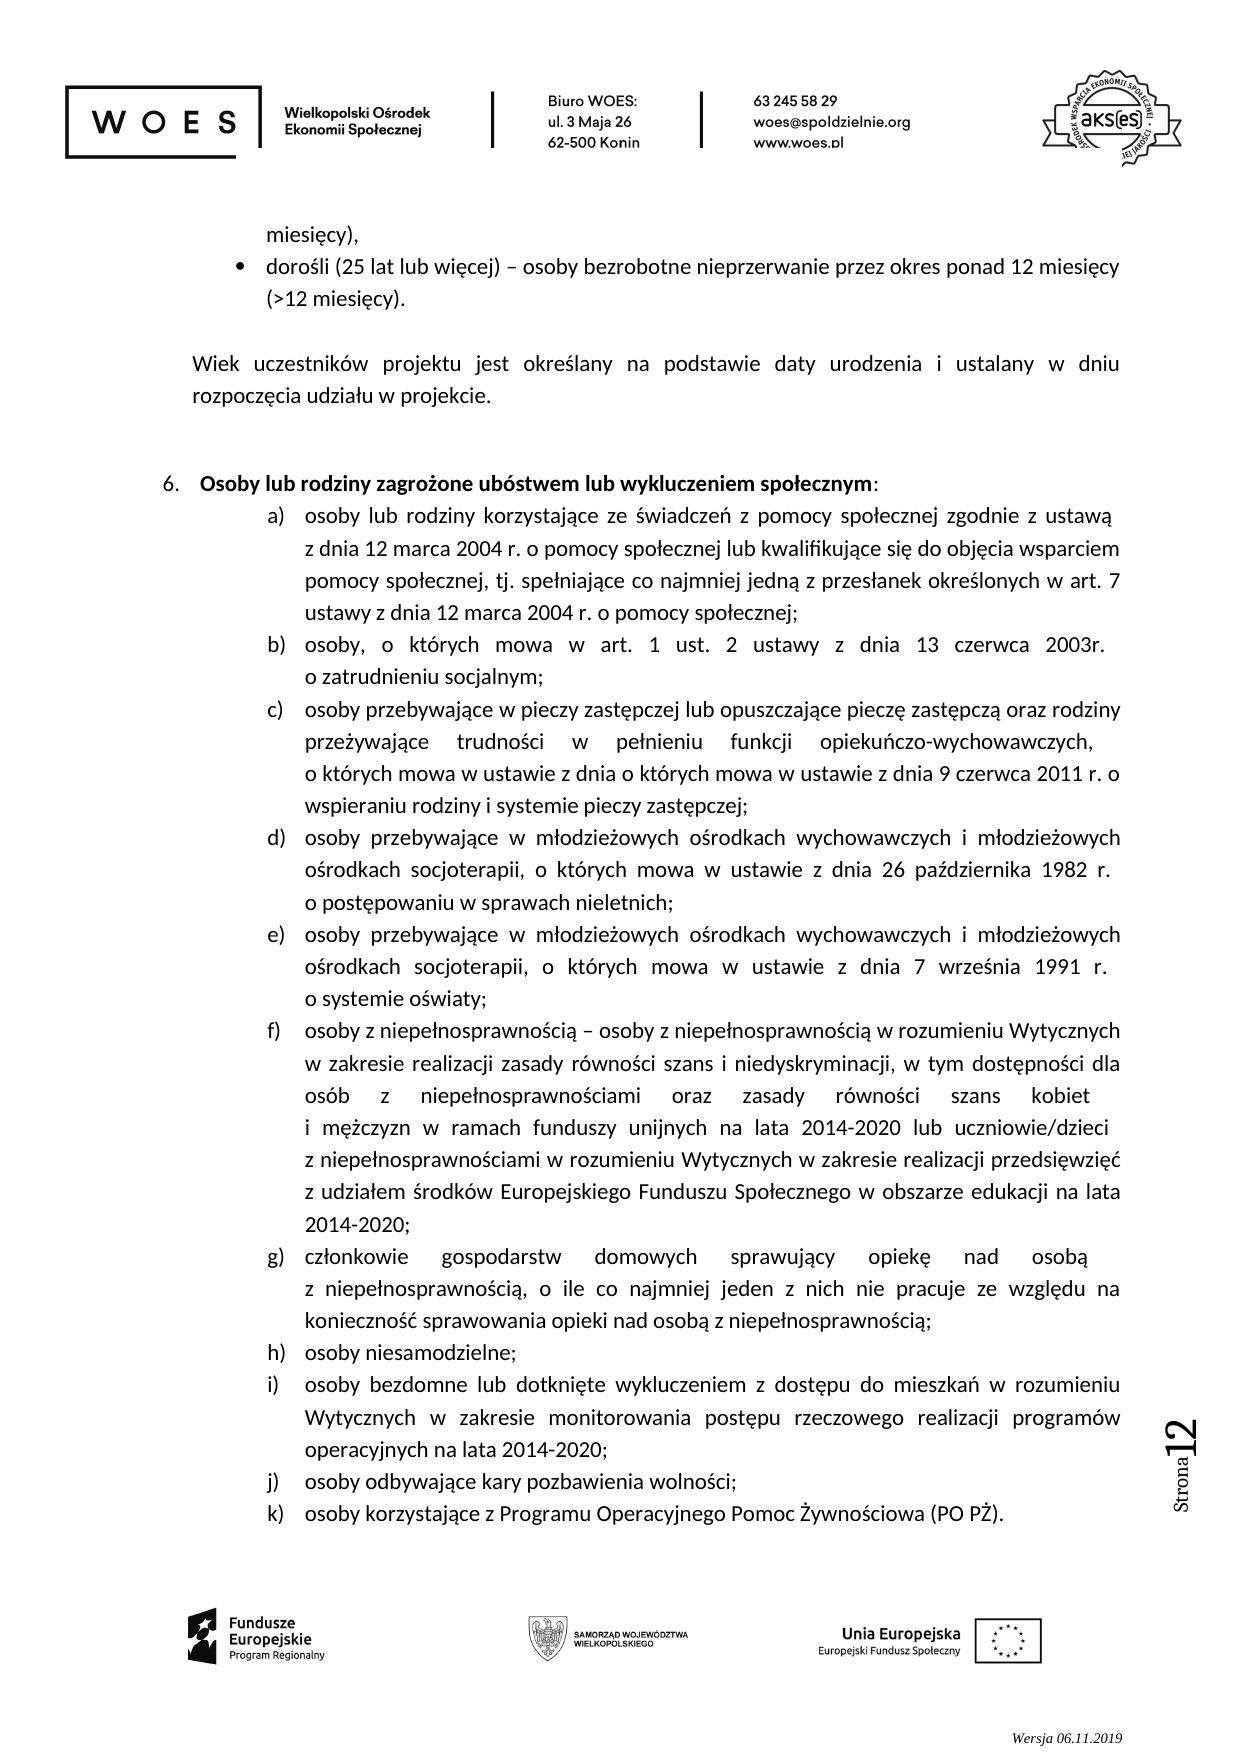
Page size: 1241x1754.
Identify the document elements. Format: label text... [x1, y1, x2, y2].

list osoby lub rodziny korzystające ze świadczeń z pomocy społecznej zgodnie z ustawą z dnia 12 marca 2004 r. o pomocy społecznej lub kwalifikujące się do objęcia wsparciem pomocy społecznej, tj. spełniające co najmniej jedną z przesłanek określonych w art. 7 ustawy z dnia 12 marca 2004 r. o pomocy społecznej; [267, 502, 1122, 626]
list osoby bezdomne lub dotknięte wykluczeniem z dostępu do mieszkań w rozumieniu Wytycznych w zakresie monitorowania postępu rzeczowego realizacji programów operacyjnych na lata 2014-2020; [267, 1371, 1122, 1463]
list Wiek uczestników projektu jest określany na podstawie daty urodzenia i ustalany w dniu rozpoczęcia udziału w projekcie. [192, 349, 1122, 409]
list członkowie gospodarstw domowych sprawujący opiekę nad osobą z niepełnosprawnością, o ile co najmniej jeden z nich nie pracuje ze względu na konieczność sprawowania opieki nad osobą z niepełnosprawnością; [267, 1242, 1122, 1334]
list Osoby lub rodziny zagrożone ubóstwem lub wykluczeniem społecznym: [162, 469, 1122, 497]
list osoby odbywające kary pozbawienia wolności; [267, 1467, 1122, 1495]
list osoby przebywające w młodzieżowych ośrodkach wychowawczych i młodzieżowych ośrodkach socjoterapii, o których mowa w ustawie z dnia 26 października 1982 r. o postępowaniu w sprawach nieletnich; [267, 823, 1122, 916]
list osoby przebywające w młodzieżowych ośrodkach wychowawczych i młodzieżowych ośrodkach socjoterapii, o których mowa w ustawie z dnia 7 września 1991 r. o systemie oświaty; [267, 920, 1122, 1012]
picture [0, 22, 1240, 216]
list osoby przebywające w pieczy zastępczej lub opuszczające pieczę zastępczą oraz rodziny przeżywające trudności w pełnieniu funkcji opiekuńczo-wychowawczych, o których mowa w ustawie z dnia o których mowa w ustawie z dnia 9 czerwca 2011 r. o wspieraniu rodziny i systemie pieczy zastępczej; [267, 695, 1122, 819]
list osoby z niepełnosprawnością – osoby z niepełnosprawnością w rozumieniu Wytycznych w zakresie realizacji zasady równości szans i niedyskryminacji, w tym dostępności dla osób z niepełnosprawnościami oraz zasady równości szans kobiet i mężczyzn w ramach funduszy unijnych na lata 2014-2020 lub uczniowie/dzieci z niepełnosprawnościami w rozumieniu Wytycznych w zakresie realizacji przedsięwzięć z udziałem środków Europejskiego Funduszu Społecznego w obszarze edukacji na lata 2014-2020; [267, 1017, 1122, 1238]
list osoby niesamodzielne; [267, 1338, 1122, 1366]
list dorośli (25 lat lub więcej) – osoby bezrobotne nieprzerwanie przez okres ponad 12 miesięcy (>12 miesięcy). [236, 252, 1122, 313]
picture [118, 1556, 1123, 1730]
list młodzież (<25 lat) – osoby bezrobotne nieprzerwanie przez okres ponad 6 miesięcy (>6 miesięcy), [236, 148, 1122, 248]
list osoby korzystające z Programu Operacyjnego Pomoc Żywnościowa (PO PŻ). [267, 1499, 1122, 1527]
list osoby, o których mowa w art. 1 ust. 2 ustawy z dnia 13 czerwca 2003r. o zatrudnieniu socjalnym; [267, 630, 1122, 691]
